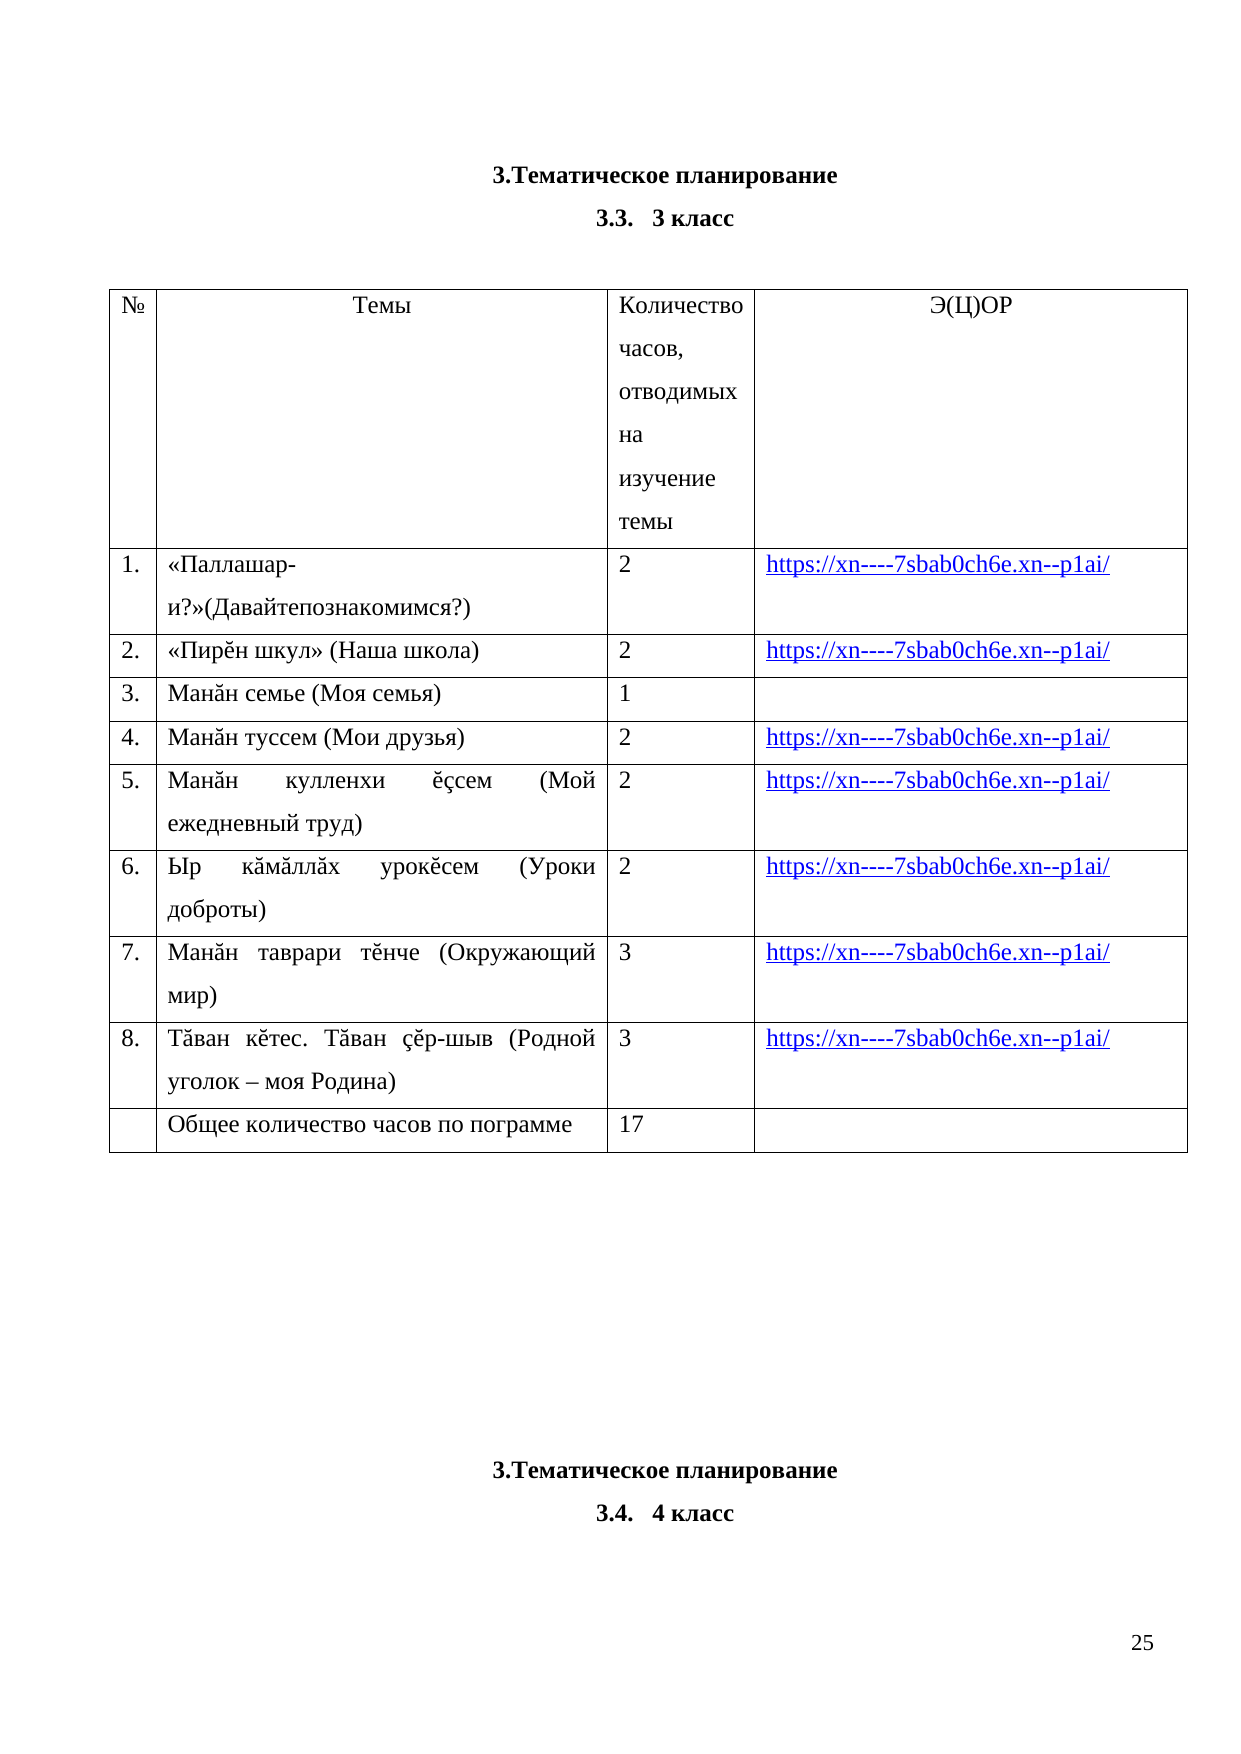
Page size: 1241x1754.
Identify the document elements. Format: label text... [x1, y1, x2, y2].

table_cell «Пирĕн шкул» (Наша школа) [157, 635, 607, 677]
table_cell Манăн туссем (Мои друзья) [157, 722, 607, 764]
table_cell [110, 1109, 156, 1152]
table_cell https://xn----7sbab0ch6e.xn--p1ai/ [755, 937, 1187, 1022]
table_cell 2 [608, 851, 754, 936]
table_cell Ыр кăмăллăх урокĕсем (Уроки доброты) [157, 851, 607, 936]
table_cell 5. [110, 765, 156, 850]
table_cell 7. [110, 937, 156, 1022]
table_cell 3 [608, 1023, 754, 1108]
table_header Темы [157, 290, 607, 548]
table_cell 6. [110, 851, 156, 936]
subtitle 3.Тематическое планирование [154, 1455, 1176, 1483]
table_cell «Паллашар-и?»(Давайтепознакомимся?) [157, 549, 607, 634]
table_cell https://xn----7sbab0ch6e.xn--p1ai/ [755, 765, 1187, 850]
table_cell 2 [608, 635, 754, 677]
table_cell 1. [110, 549, 156, 634]
table_cell 3 [608, 937, 754, 1022]
table_cell 2 [608, 765, 754, 850]
table_cell https://xn----7sbab0ch6e.xn--p1ai/ [755, 1023, 1187, 1108]
subtitle 3.3. 3 класс [154, 203, 1176, 232]
table_cell 17 [608, 1109, 754, 1152]
table_header Э(Ц)ОР [755, 290, 1187, 548]
table_cell [755, 1109, 1187, 1152]
table_cell Манăн кулленхи ĕçсем (Мой ежедневный труд) [157, 765, 607, 850]
table_cell 2. [110, 635, 156, 677]
table_header Количество часов, отводимых на изучение темы [608, 290, 754, 548]
subtitle 3.4. 4 класс [154, 1498, 1176, 1527]
table_cell Общее количество часов по пограмме [157, 1109, 607, 1152]
table_cell https://xn----7sbab0ch6e.xn--p1ai/ [755, 722, 1187, 764]
table_cell 8. [110, 1023, 156, 1108]
table_cell 3. [110, 678, 156, 721]
table_cell 2 [608, 549, 754, 634]
table_cell 1 [608, 678, 754, 721]
table_cell Манăн таврари тĕнче (Окружающий мир) [157, 937, 607, 1022]
table_cell https://xn----7sbab0ch6e.xn--p1ai/ [755, 851, 1187, 936]
table_cell https://xn----7sbab0ch6e.xn--p1ai/ [755, 549, 1187, 634]
table_cell 2 [608, 722, 754, 764]
table_header № [110, 290, 156, 548]
table_cell 4. [110, 722, 156, 764]
table_cell https://xn----7sbab0ch6e.xn--p1ai/ [755, 635, 1187, 677]
subtitle 3.Тематическое планирование [154, 160, 1176, 188]
table_cell Манăн семье (Моя семья) [157, 678, 607, 721]
table_cell Тăван кĕтес. Тăван çĕр-шыв (Родной уголок – моя Родина) [157, 1023, 607, 1108]
table_cell [755, 678, 1187, 721]
